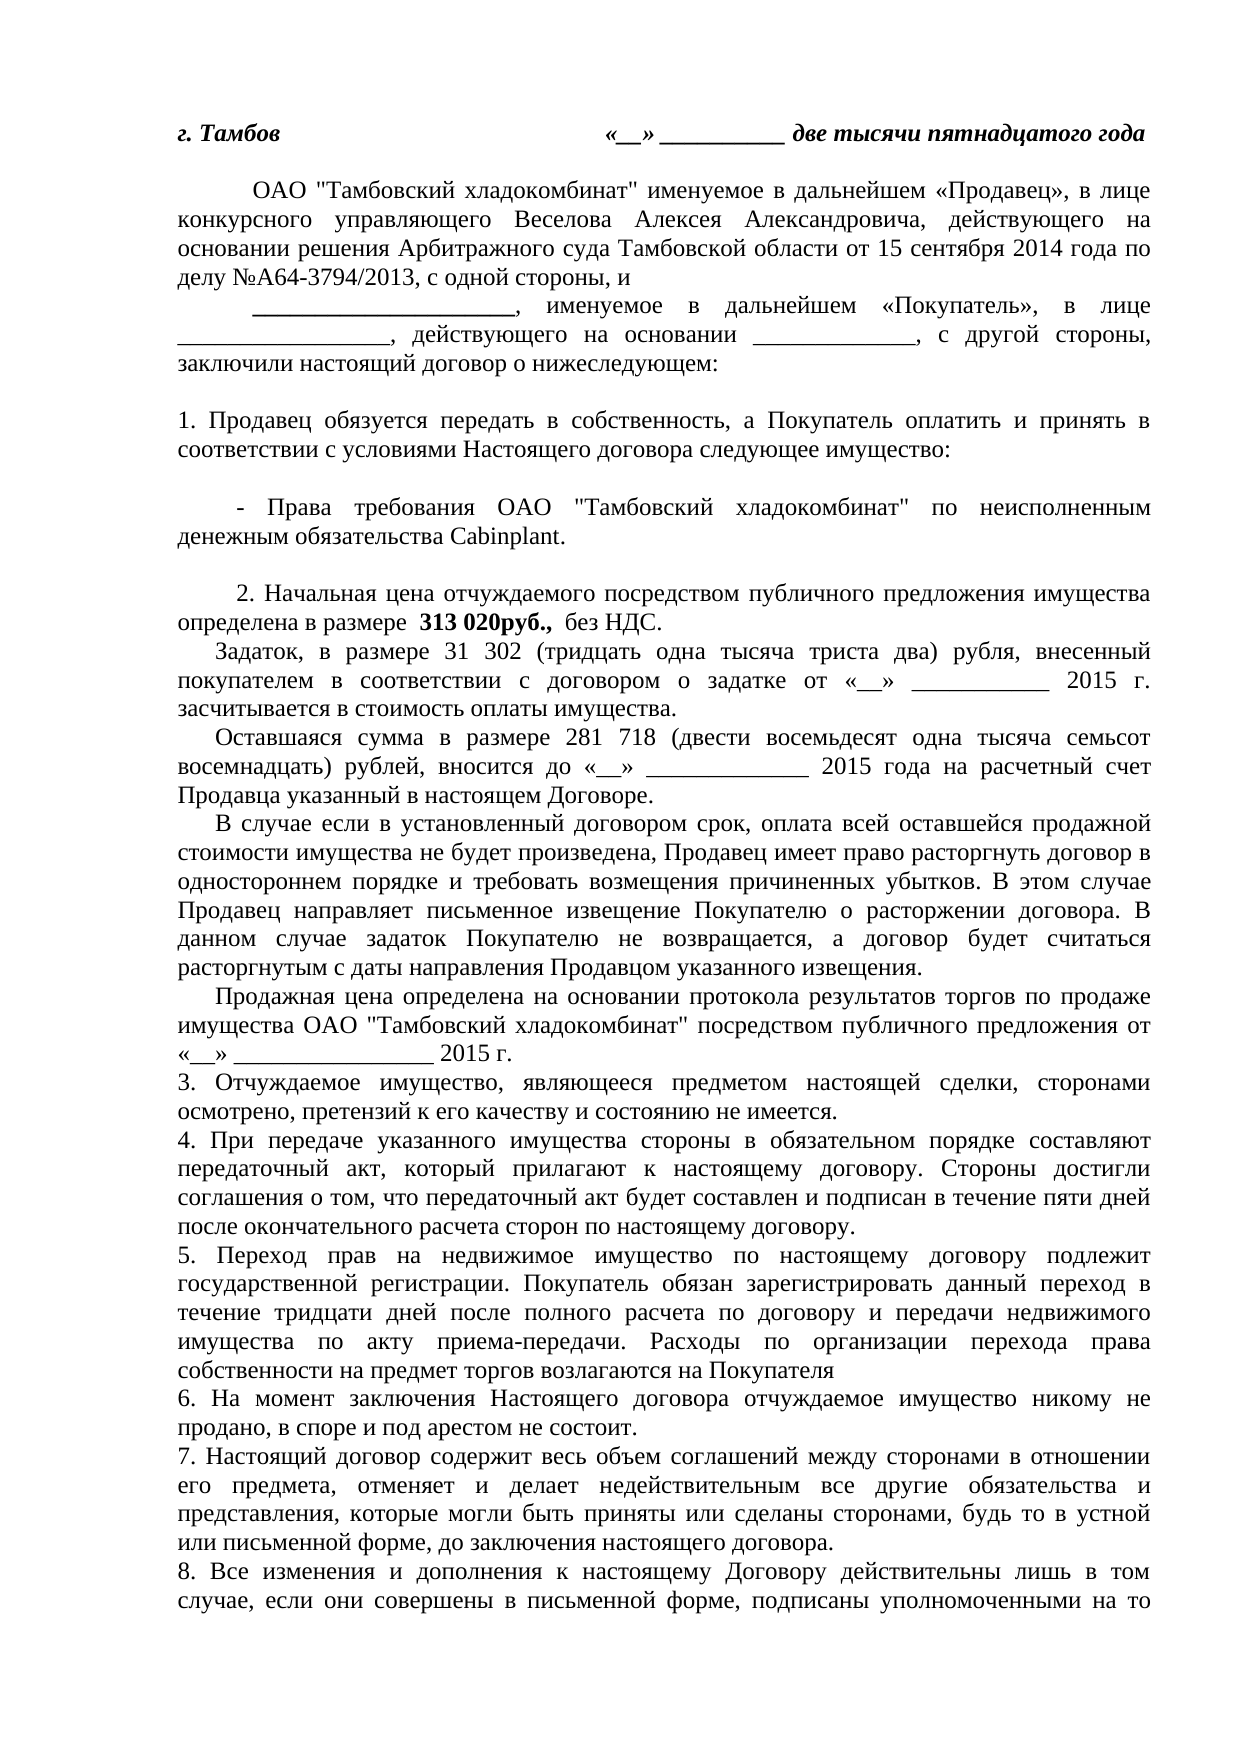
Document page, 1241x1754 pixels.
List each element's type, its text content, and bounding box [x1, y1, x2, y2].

text 4. При передаче указанного имущества стороны в обязательном порядке составляют передаточный акт, который прилагают к настоящему договору. Стороны достигли соглашения о том, что передаточный акт будет составлен и подписан в течение пяти дней после окончательного расчета сторон по настоящему договору. [177, 1125, 1152, 1240]
text Оставшаяся сумма в размере 281 718 (двести восемьдесят одна тысяча семьсот восемнадцать) рублей, вносится до «__» _____________ 2015 года на расчетный счет Продавца указанный в настоящем Договоре. [177, 722, 1152, 808]
text 7. Настоящий договор содержит весь объем соглашений между сторонами в отношении его предмета, отменяет и делает недействительным все другие обязательства и представления, которые могли быть приняты или сделаны сторонами, будь то в устной или письменной форме, до заключения настоящего договора. [177, 1441, 1152, 1556]
text В случае если в установленный договором срок, оплата всей оставшейся продажной стоимости имущества не будет произведена, Продавец имеет право расторгнуть договор в одностороннем порядке и требовать возмещения причиненных убытков. В этом случае Продавец направляет письменное извещение Покупателю о расторжении договора. В данном случае задаток Покупателю не возвращается, а договор будет считаться расторгнутым с даты направления Продавцом указанного извещения. [177, 808, 1152, 981]
text г. Тамбов «__» __________ две тысячи пятнадцатого года [177, 118, 1152, 147]
text _____________________, именуемое в дальнейшем «Покупатель», в лице _________________, действующего на основании _____________, с другой стороны, заключили настоящий договор о нижеследующем: [177, 291, 1152, 377]
text 2. Начальная цена отчуждаемого посредством публичного предложения имущества определена в размере 313 020руб., без НДС. [177, 578, 1152, 636]
text ОАО "Тамбовский хладокомбинат" именуемое в дальнейшем «Продавец», в лице конкурсного управляющего Веселова Алексея Александровича, действующего на основании решения Арбитражного суда Тамбовской области от 15 сентября 2014 года по делу №А64-3794/2013, с одной стороны, и [177, 176, 1152, 291]
text 3. Отчуждаемое имущество, являющееся предметом настоящей сделки, сторонами осмотрено, претензий к его качеству и состоянию не имеется. [177, 1067, 1152, 1125]
text Задаток, в размере 31 302 (тридцать одна тысяча триста два) рубля, внесенный покупателем в соответствии с договором о задатке от «__» ___________ 2015 г. засчитывается в стоимость оплаты имущества. [177, 636, 1152, 722]
text 5. Переход прав на недвижимое имущество по настоящему договору подлежит государственной регистрации. Покупатель обязан зарегистрировать данный переход в течение тридцати дней после полного расчета по договору и передачи недвижимого имущества по акту приема-передачи. Расходы по организации перехода права собственности на предмет торгов возлагаются на Покупателя [177, 1240, 1152, 1383]
text - Права требования ОАО "Тамбовский хладокомбинат" по неисполненным денежным обязательства Cabinplant. [177, 492, 1152, 550]
text 6. На момент заключения Настоящего договора отчуждаемое имущество никому не продано, в споре и под арестом не состоит. [177, 1383, 1152, 1441]
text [177, 1556, 1152, 1613]
text 1. Продавец обязуется передать в собственность, а Покупатель оплатить и принять в соответствии с условиями Настоящего договора следующее имущество: [177, 406, 1152, 463]
text Продажная цена определена на основании протокола результатов торгов по продаже имущества ОАО "Тамбовский хладокомбинат" посредством публичного предложения от «__» ________________ 2015 г. [177, 981, 1152, 1067]
